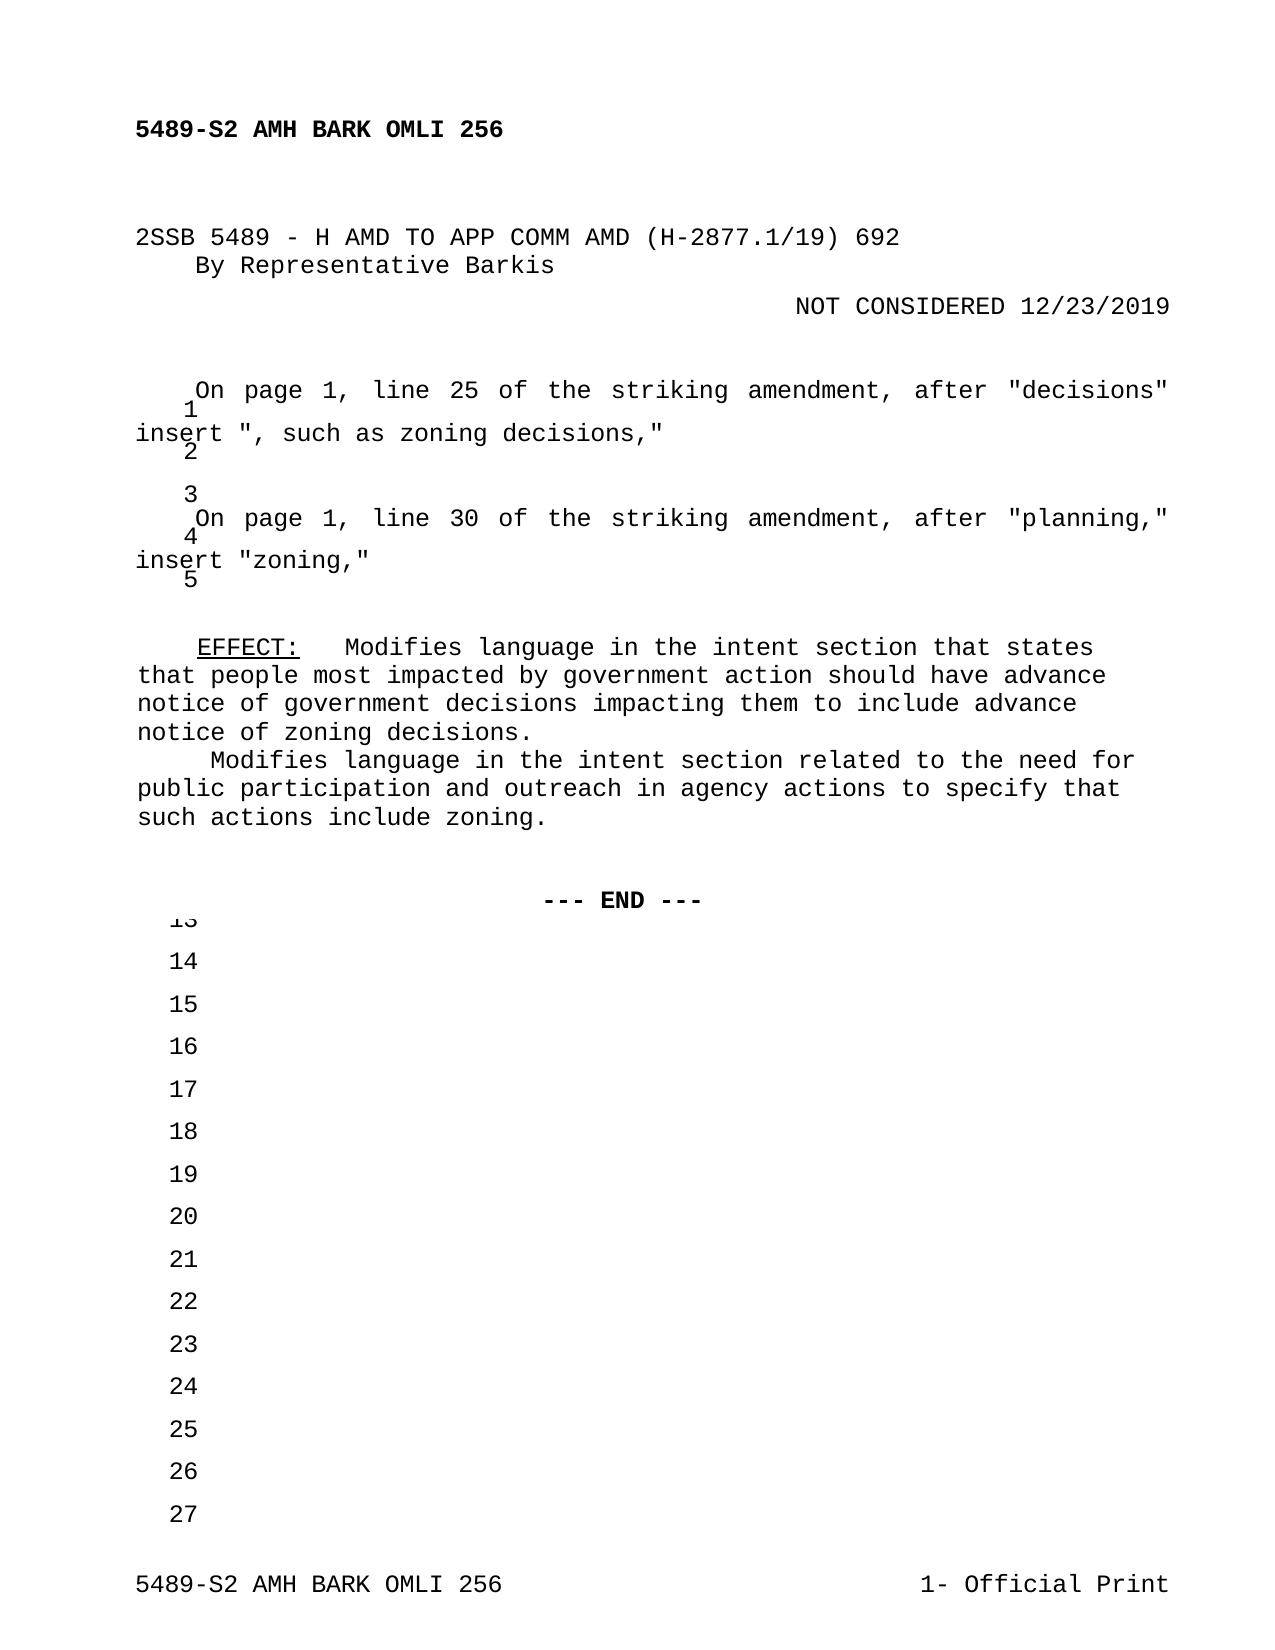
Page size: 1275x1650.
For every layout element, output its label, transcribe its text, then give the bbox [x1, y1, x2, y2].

text On page 1, line 30 of the striking amendment, after "planning," insert "zoning," [135, 492, 1170, 577]
text - [135, 224, 1170, 252]
text --- END --- [75, 875, 1170, 917]
text On page 1, line 25 of the striking amendment, after "decisions" insert ", such as zoning decisions," [135, 365, 1170, 450]
